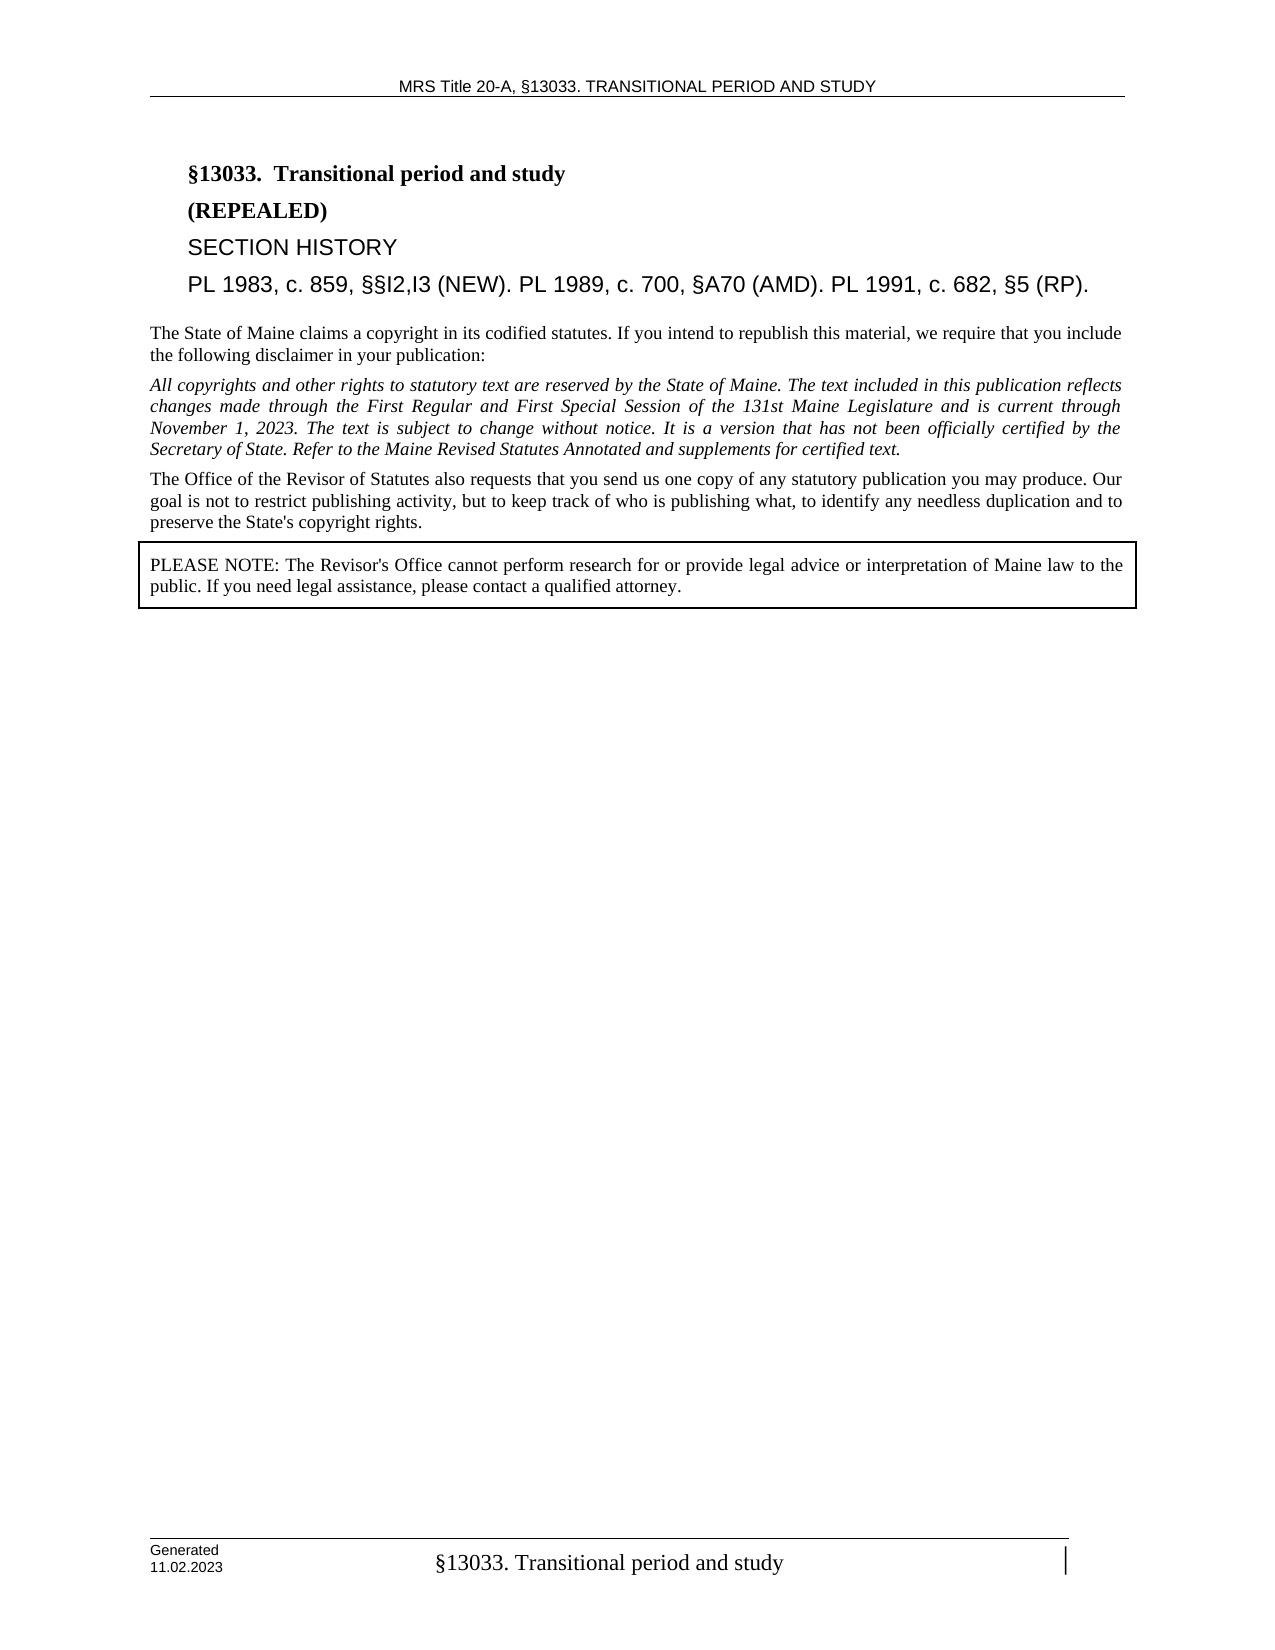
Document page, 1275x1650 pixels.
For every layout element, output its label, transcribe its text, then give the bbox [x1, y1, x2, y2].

text (REPEALED) [187, 197, 1125, 223]
text All copyrights and other rights to statutory text are reserved by the State of Maine. The text included in this publication reflects changes made through the First Regular and First Special Session of the 131st Maine Legislature and is current through November 1, 2023 . The text is subject to change without notice. It is a version that has not been officially certified by the Secretary of State. Refer to the Maine Revised Statutes Annotated and supplements for certified text. [150, 373, 1125, 460]
text PL 1983, c. 859, §§I2,I3 (NEW). PL 1989, c. 700, §A70 (AMD). PL 1991, c. 682, §5 (RP). [187, 271, 1125, 297]
text The State of Maine claims a copyright in its codified statutes. If you intend to republish this material, we require that you include the following disclaimer in your publication: [150, 322, 1125, 365]
text §13033. Transitional period and study [187, 160, 1125, 187]
text The Office of the Revisor of Statutes also requests that you send us one copy of any statutory publication you may produce. Our goal is not to restrict publishing activity, but to keep track of who is publishing what, to identify any needless duplication and to preserve the State's copyright rights. [150, 468, 1125, 533]
text SECTION HISTORY [187, 234, 1125, 260]
text PLEASE NOTE: The Revisor's Office cannot perform research for or provide legal advice or interpretation of Maine law to the public. If you need legal assistance, please contact a qualified attorney. [140, 543, 1135, 607]
